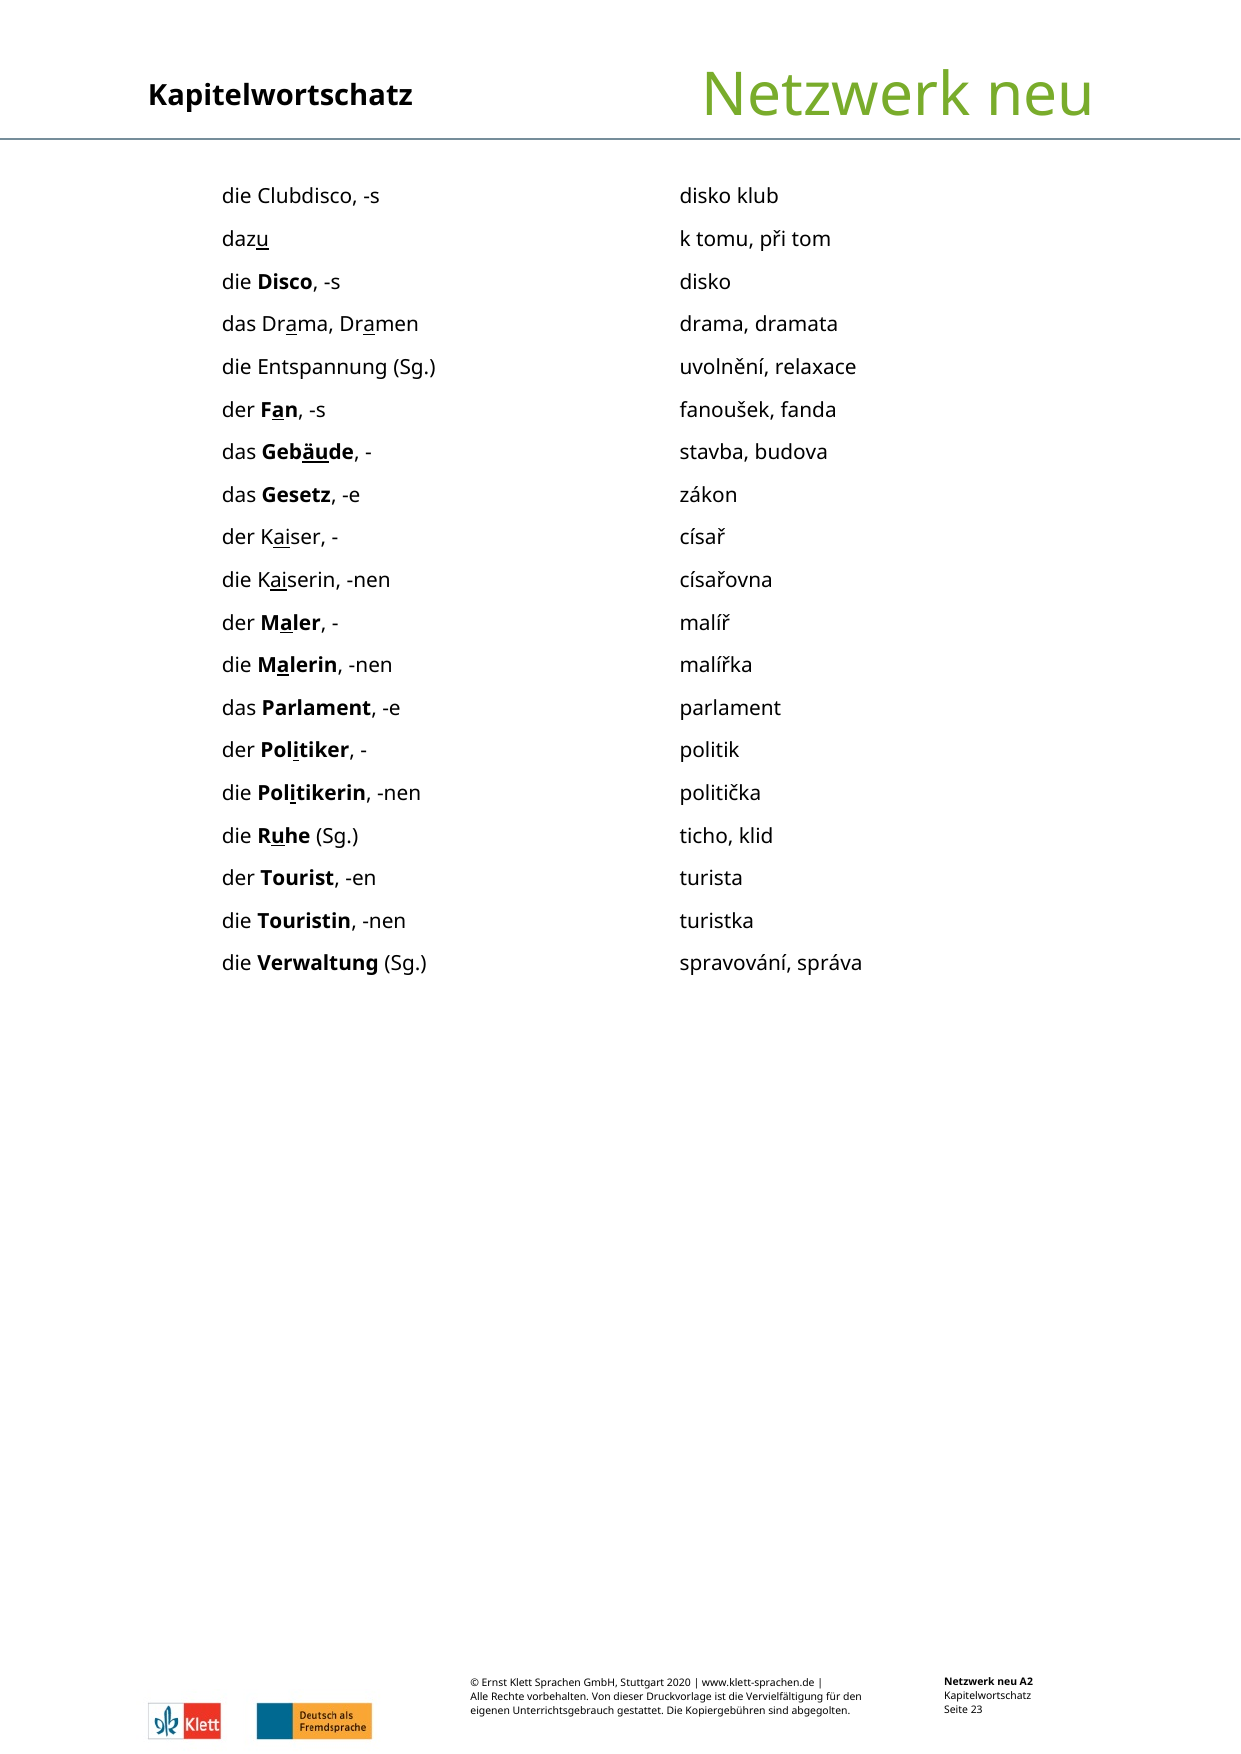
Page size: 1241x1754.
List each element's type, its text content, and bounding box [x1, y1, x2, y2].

text die Entspannung (Sg.) uvolnění, relaxace [148, 352, 1093, 381]
text die Disco, -s disko [148, 267, 1093, 295]
text der Maler, - malíř [148, 608, 1093, 636]
text die Clubdisco, -s disko klub [148, 182, 1093, 210]
text die Kaiserin, -nen císařovna [148, 565, 1093, 593]
text das Gesetz, -e zákon [148, 480, 1093, 508]
text das Gebäude, - stavba, budova [148, 437, 1093, 466]
text der Fan, -s fanoušek, fanda [148, 395, 1093, 423]
text die Ruhe (Sg.) ticho, klid [148, 821, 1093, 849]
text dazu k tomu, při tom [148, 224, 1093, 253]
text der Politiker, - politik [148, 736, 1093, 764]
text die Touristin, -nen turistka [148, 906, 1093, 934]
text die Malerin, -nen malířka [148, 650, 1093, 679]
picture [136, 1689, 382, 1754]
text das Drama, Dramen drama, dramata [148, 309, 1093, 338]
text die Verwaltung (Sg.) spravování, správa [148, 948, 1093, 977]
text das Parlament, -e parlament [148, 693, 1093, 721]
text die Politikerin, -nen politička [148, 778, 1093, 807]
text der Tourist, -en turista [148, 863, 1093, 892]
text der Kaiser, - císař [148, 522, 1093, 551]
